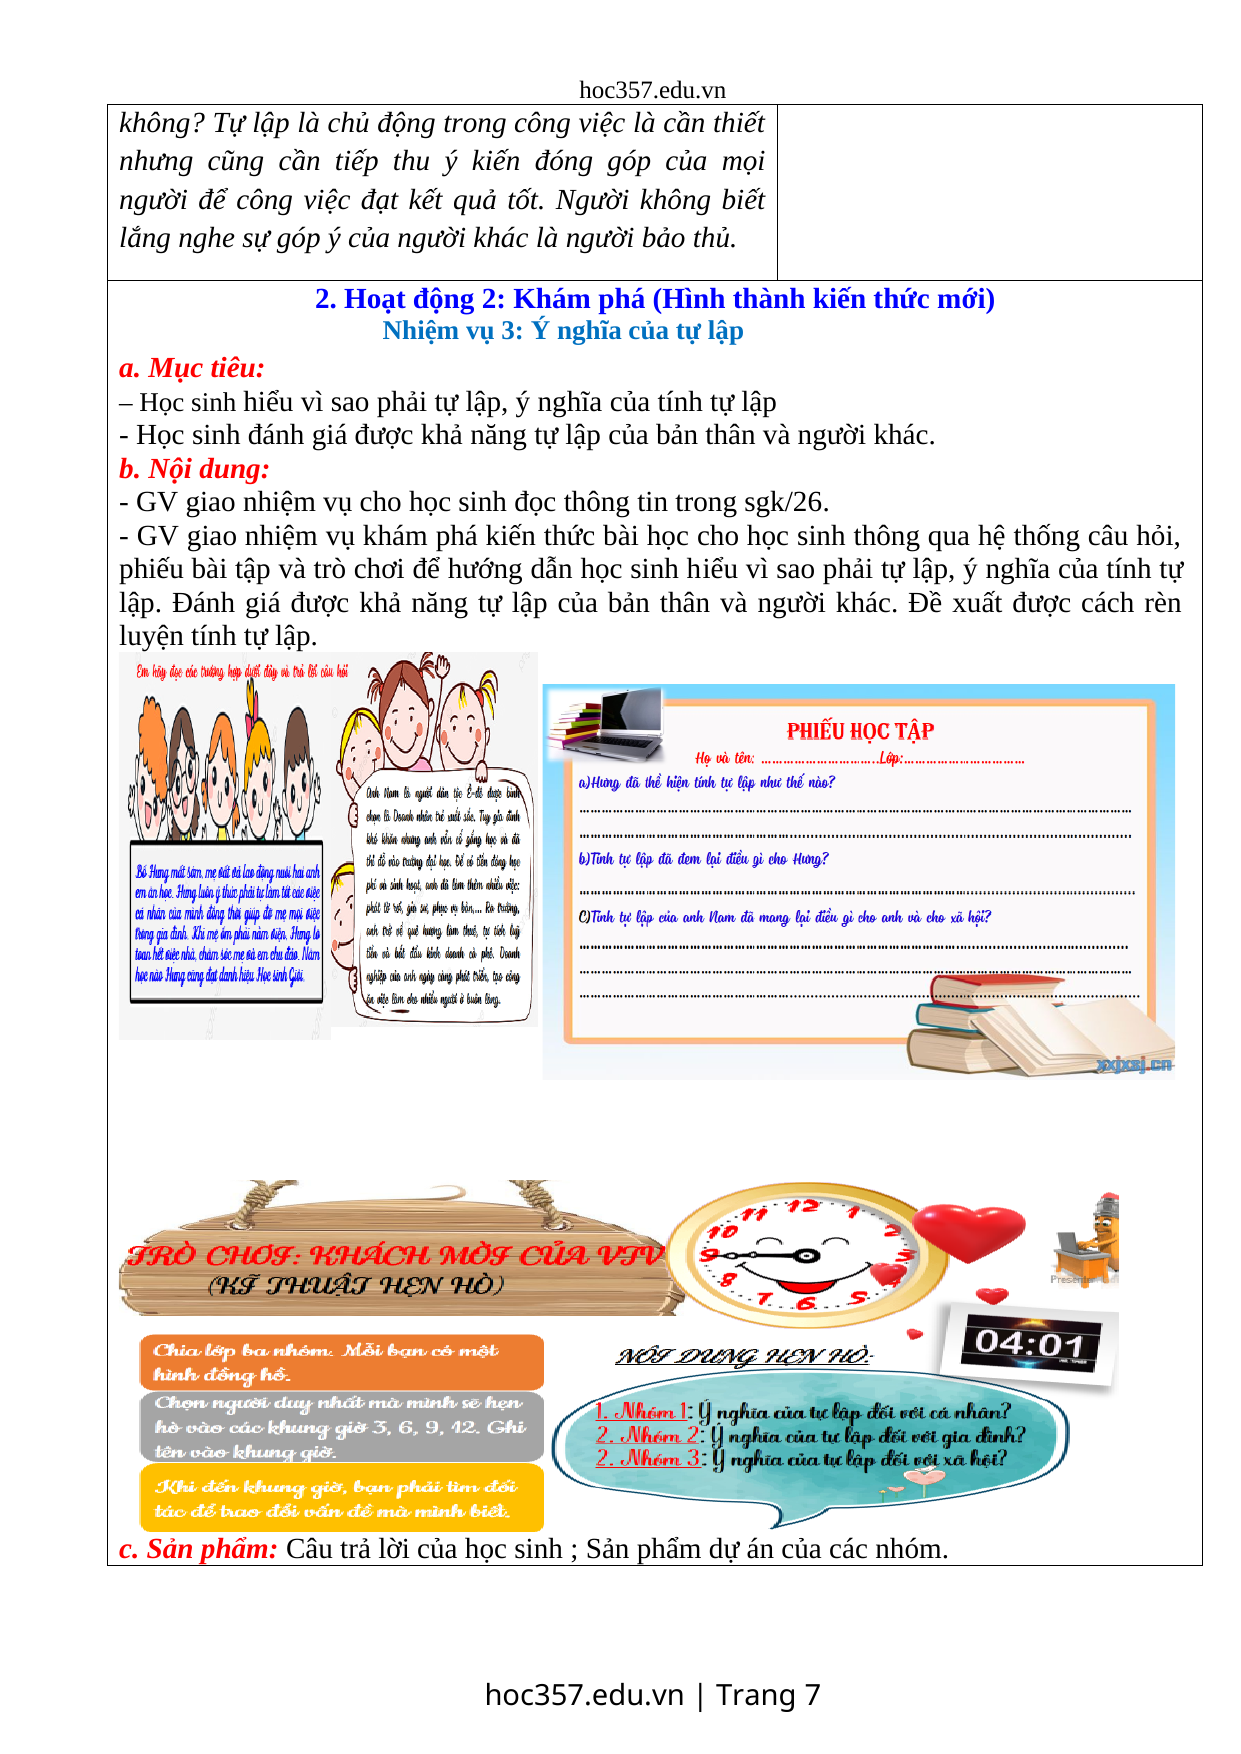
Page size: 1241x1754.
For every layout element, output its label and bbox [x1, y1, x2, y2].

picture [118, 1180, 1119, 1532]
picture [118, 652, 1176, 1080]
table_cell [108, 105, 777, 280]
table_cell [108, 281, 1202, 1565]
table_cell [778, 105, 1202, 280]
